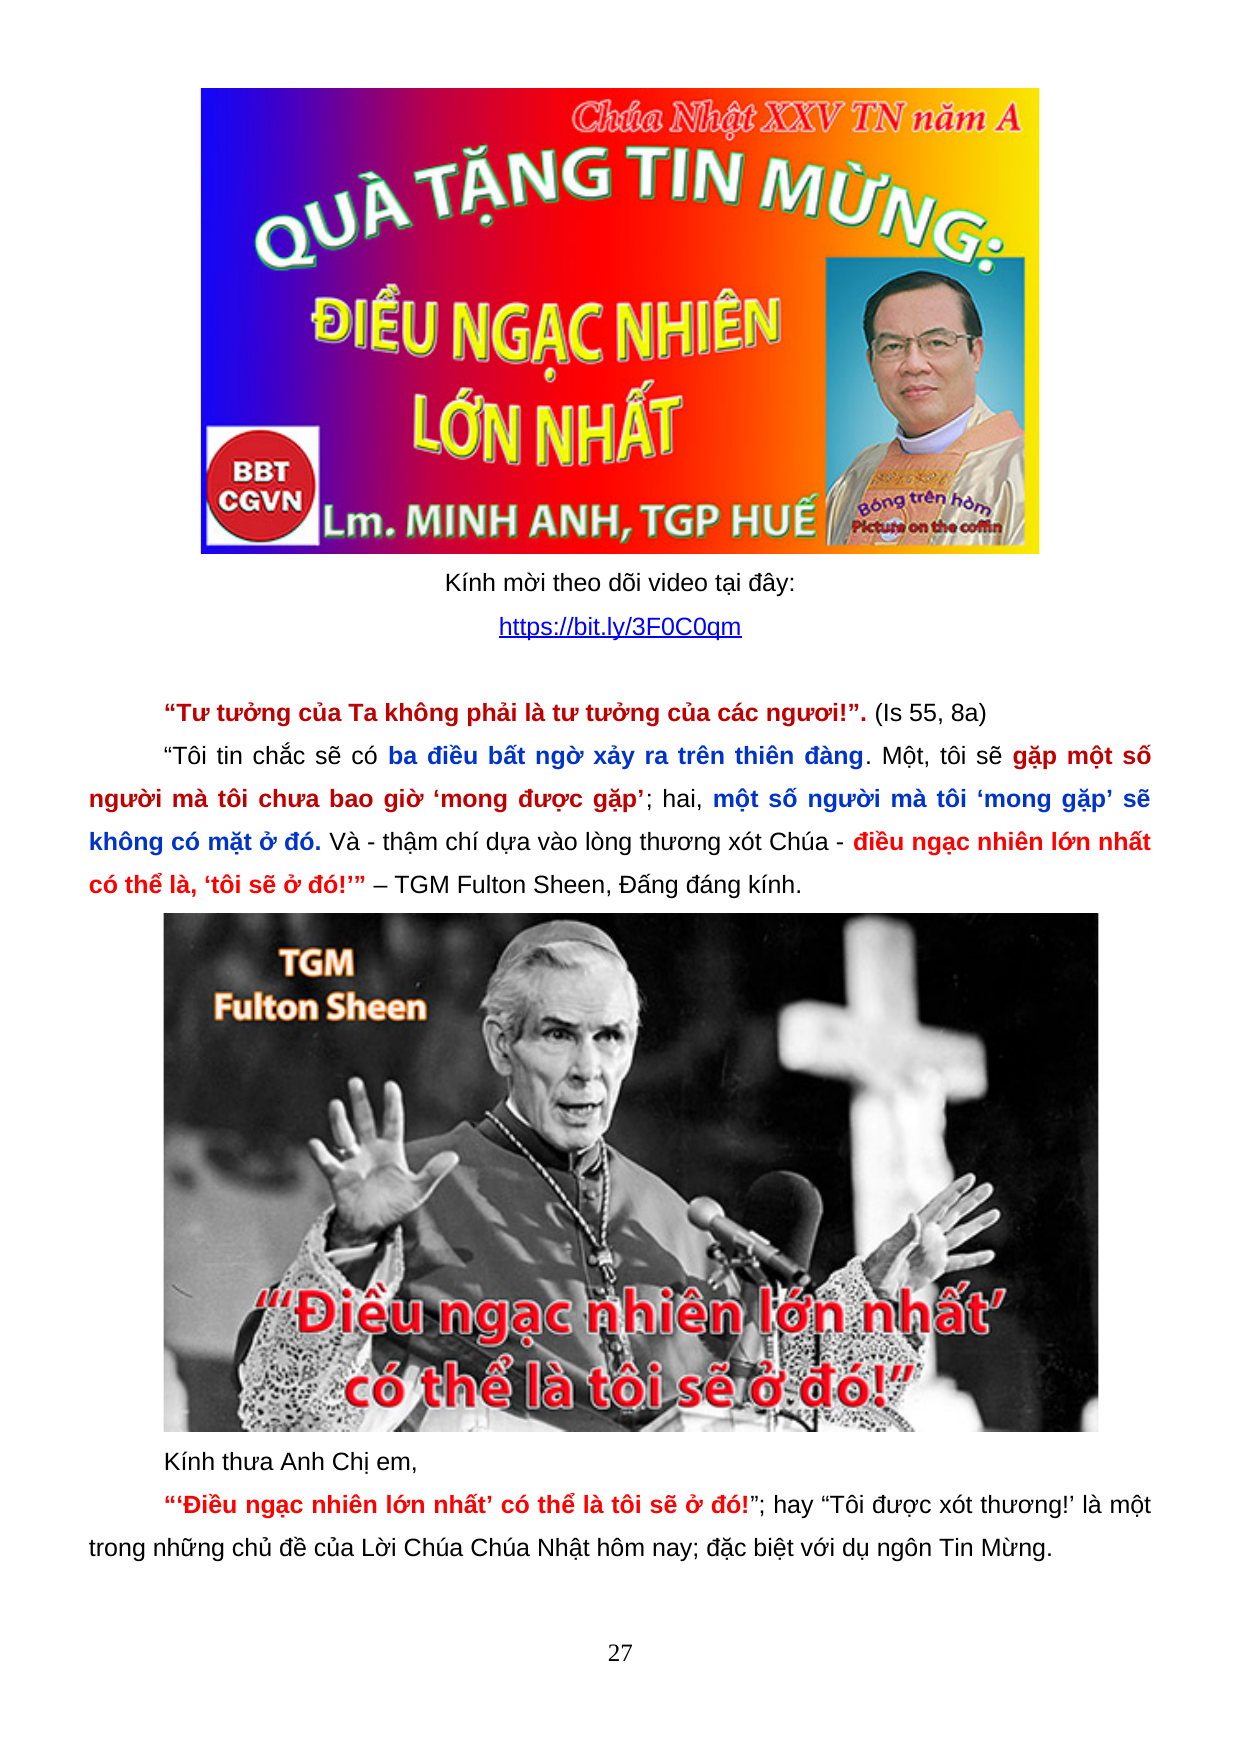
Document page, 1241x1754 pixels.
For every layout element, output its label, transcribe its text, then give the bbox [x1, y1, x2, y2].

text Kính mời theo dõi video tại đây: [89, 568, 1152, 597]
text “Tôi tin chắc sẽ có ba điều bất ngờ xảy ra trên thiên đàng. Một, tôi sẽ gặp một số người mà tôi chưa bao giờ ‘mong được gặp’; hai, một số người mà tôi ‘mong gặp’ sẽ không có mặt ở đó. Và - thậm chí dựa vào lòng thương xót Chúa - điều ngạc nhiên lớn nhất có thể là, ‘tôi sẽ ở đó!’” – TGM Fulton Sheen, Đấng đáng kính. [89, 741, 1152, 899]
text https://bit.ly/3F0C0qm [89, 612, 1152, 640]
text “Tư tưởng của Ta không phải là tư tưởng của các ngươi!”. (Is 55, 8a) [89, 698, 1152, 727]
picture [163, 913, 1099, 1432]
text “‘Điều ngạc nhiên lớn nhất’ có thể là tôi sẽ ở đó!”; hay “Tôi được xót thương!’ là một trong những chủ đề của Lời Chúa Chúa Nhật hôm nay; đặc biệt với dụ ngôn Tin Mừng. [89, 1489, 1152, 1561]
text Kính thưa Anh Chị em, [89, 1446, 1152, 1475]
picture [200, 88, 1040, 554]
